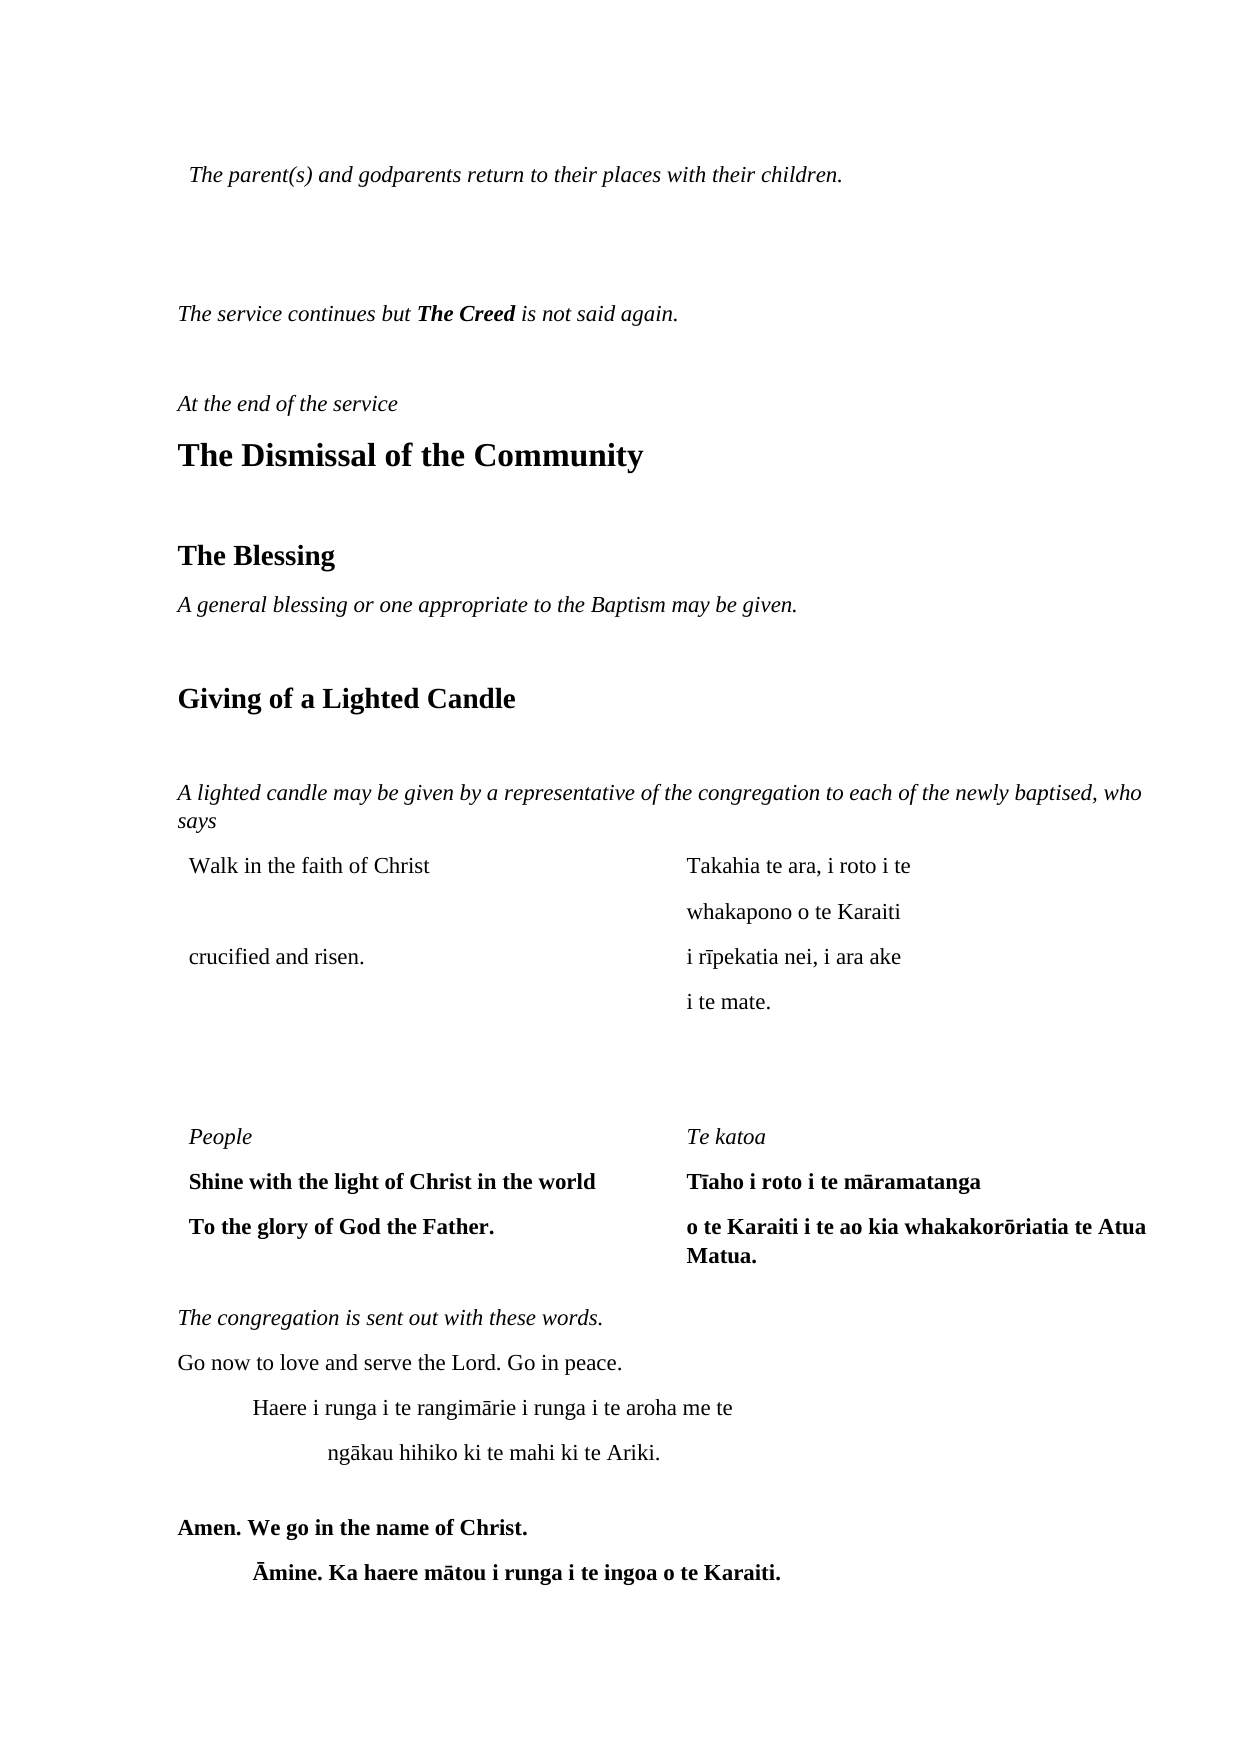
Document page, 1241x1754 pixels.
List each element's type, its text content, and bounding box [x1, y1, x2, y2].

text ngākau hihiko ki te mahi ki te Ariki. [177, 1439, 1152, 1496]
table_header Takahia te ara, i roto i te whakapono o te Karaiti [675, 853, 1175, 943]
text Amen. We go in the name of Christ. [177, 1514, 1152, 1541]
table_cell crucified and risen. [177, 943, 675, 1123]
text Āmine. Ka haere mātou i runga i te ingoa o te Karaiti. [177, 1559, 1152, 1586]
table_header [177, 136, 1175, 206]
text Haere i runga i te rangimārie i runga i te aroha me te [177, 1394, 1152, 1420]
table_cell People Shine with the light of Christ in the world To the glory of God the Father. [177, 1123, 675, 1304]
text The Blessing [177, 538, 1152, 572]
text Go now to love and serve the Lord. Go in peace. [177, 1349, 1152, 1375]
text A lighted candle may be given by a representative of the congregation to each of the newly baptised, who says [177, 779, 1152, 834]
text A general blessing or one appropriate to the Baptism may be given. [177, 591, 1152, 617]
table_header Walk in the faith of Christ [177, 853, 675, 943]
text The service continues but The Creed is not said again. [177, 300, 1152, 326]
table_cell i rīpekatia nei, i ara ake i te mate. [675, 943, 1175, 1123]
text The Dismissal of the Community [177, 435, 1152, 473]
text At the end of the service [177, 390, 1152, 416]
text The congregation is sent out with these words. [177, 1304, 1152, 1330]
table_cell Te katoa Tīaho i roto i te māramatanga o te Karaiti i te ao kia whakakorōriatia te Atua Matua. [675, 1123, 1175, 1304]
text Giving of a Lighted Candle [177, 681, 1152, 715]
